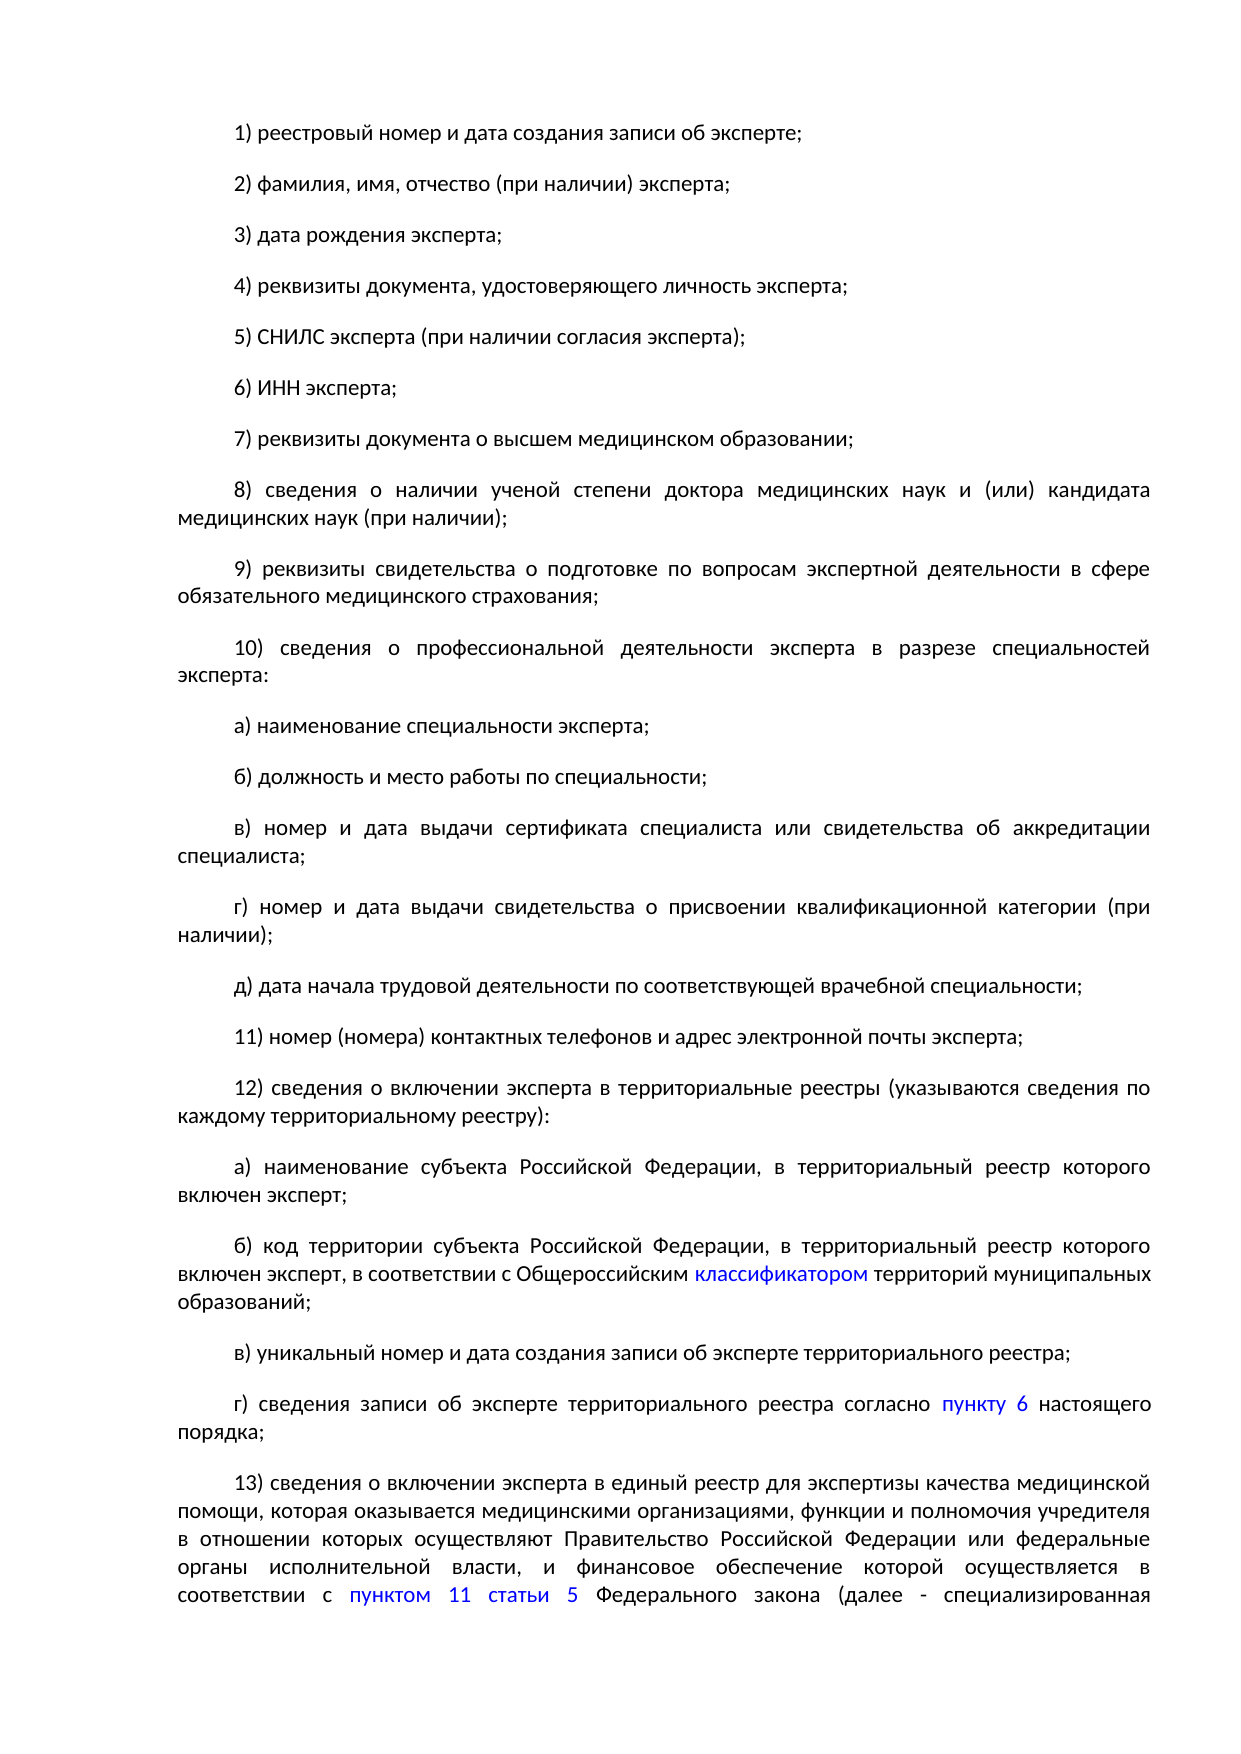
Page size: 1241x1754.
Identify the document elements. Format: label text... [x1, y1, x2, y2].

text 2) фамилия, имя, отчество (при наличии) эксперта; [177, 169, 1152, 197]
text в) номер и дата выдачи сертификата специалиста или свидетельства об аккредитации специалиста; [177, 813, 1152, 869]
text г) сведения записи об эксперте территориального реестра согласно пункту 6 настоящего порядка; [177, 1389, 1152, 1445]
text 4) реквизиты документа, удостоверяющего личность эксперта; [177, 271, 1152, 299]
text д) дата начала трудовой деятельности по соответствующей врачебной специальности; [177, 971, 1152, 999]
text 9) реквизиты свидетельства о подготовке по вопросам экспертной деятельности в сфере обязательного медицинского страхования; [177, 554, 1152, 610]
text а) наименование специальности эксперта; [177, 712, 1152, 739]
text б) должность и место работы по специальности; [177, 762, 1152, 791]
text в) уникальный номер и дата создания записи об эксперте территориального реестра; [177, 1338, 1152, 1366]
text 3) дата рождения эксперта; [177, 220, 1152, 248]
text 1) реестровый номер и дата создания записи об эксперте; [177, 118, 1152, 146]
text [177, 1468, 1152, 1608]
text 11) номер (номера) контактных телефонов и адрес электронной почты эксперта; [177, 1022, 1152, 1050]
text 6) ИНН эксперта; [177, 373, 1152, 401]
text 12) сведения о включении эксперта в территориальные реестры (указываются сведения по каждому территориальному реестру): [177, 1073, 1152, 1129]
text 5) СНИЛС эксперта (при наличии согласия эксперта); [177, 322, 1152, 350]
text 7) реквизиты документа о высшем медицинском образовании; [177, 424, 1152, 452]
text 8) сведения о наличии ученой степени доктора медицинских наук и (или) кандидата медицинских наук (при наличии); [177, 475, 1152, 531]
text г) номер и дата выдачи свидетельства о присвоении квалификационной категории (при наличии); [177, 892, 1152, 948]
text 10) сведения о профессиональной деятельности эксперта в разрезе специальностей эксперта: [177, 633, 1152, 689]
text а) наименование субъекта Российской Федерации, в территориальный реестр которого включен эксперт; [177, 1152, 1152, 1208]
text б) код территории субъекта Российской Федерации, в территориальный реестр которого включен эксперт, в соответствии с Общероссийским классификатором территорий муниципальных образований; [177, 1231, 1152, 1315]
